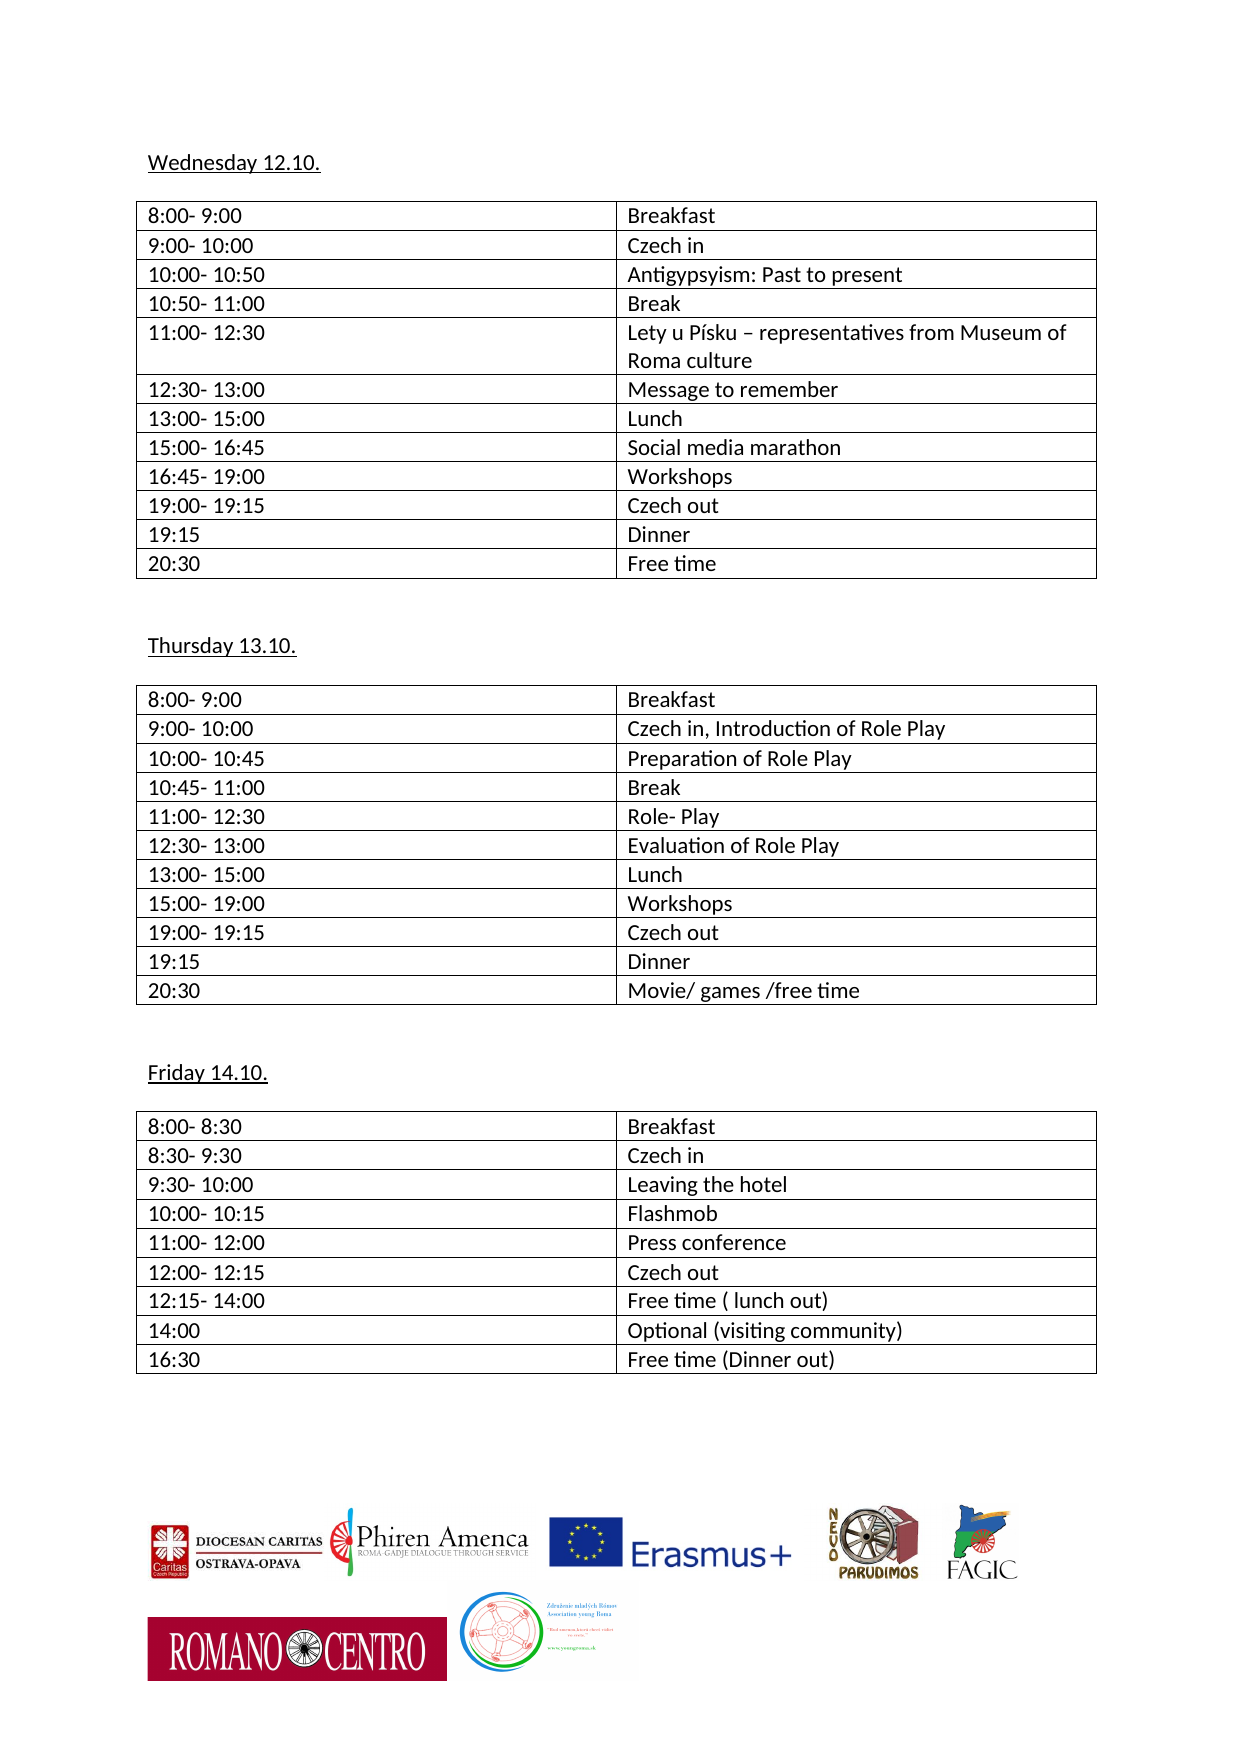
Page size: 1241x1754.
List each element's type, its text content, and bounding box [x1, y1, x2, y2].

table_cell Czech in [617, 1141, 1096, 1169]
table_cell Lunch [617, 404, 1096, 432]
table_cell Free time [617, 549, 1096, 577]
table_cell 9:30- 10:00 [137, 1170, 616, 1198]
table_cell 10:00- 10:15 [137, 1200, 616, 1227]
table_cell 9:00- 10:00 [137, 231, 616, 259]
text Wednesday 12.10. [148, 148, 1093, 176]
table_cell Czech out [617, 918, 1096, 946]
table_header Breakfast [617, 686, 1096, 713]
picture [147, 1617, 447, 1681]
table_cell 13:00- 15:00 [137, 404, 616, 432]
table_cell 10:00- 10:50 [137, 260, 616, 288]
table_cell 10:00- 10:45 [137, 744, 616, 772]
table_cell 11:00- 12:30 [137, 802, 616, 830]
table_cell Free time ( lunch out) [617, 1287, 1096, 1315]
table_cell Dinner [617, 520, 1096, 548]
table_cell Break [617, 773, 1096, 801]
table_cell 16:45- 19:00 [137, 462, 616, 490]
table_cell 19:00- 19:15 [137, 918, 616, 946]
table_header Breakfast [617, 1112, 1096, 1140]
table_cell 20:30 [137, 549, 616, 577]
table_header Breakfast [617, 202, 1096, 230]
table_cell 15:00- 19:00 [137, 889, 616, 917]
table_header 8:00- 9:00 [137, 686, 616, 713]
table_cell Role- Play [617, 802, 1096, 830]
table_cell Czech in, Introduction of Role Play [617, 715, 1096, 743]
table_cell 19:15 [137, 947, 616, 975]
table_cell Czech out [617, 491, 1096, 519]
table_cell 19:00- 19:15 [137, 491, 616, 519]
table_cell Optional (visiting community) [617, 1316, 1096, 1344]
table_cell Free time (Dinner out) [617, 1345, 1096, 1373]
picture [147, 1503, 1020, 1581]
table_cell Preparation of Role Play [617, 744, 1096, 772]
text Thursday 13.10. [148, 631, 1093, 659]
table_cell Press conference [617, 1229, 1096, 1257]
table_cell 8:30- 9:30 [137, 1141, 616, 1169]
table_cell Workshops [617, 889, 1096, 917]
table_cell 15:00- 16:45 [137, 433, 616, 461]
table_cell Break [617, 289, 1096, 317]
table_cell 11:00- 12:00 [137, 1229, 616, 1257]
table_header 8:00- 9:00 [137, 202, 616, 230]
table_cell 12:00- 12:15 [137, 1258, 616, 1286]
table_cell Social media marathon [617, 433, 1096, 461]
table_cell Flashmob [617, 1200, 1096, 1227]
table_cell 20:30 [137, 976, 616, 1004]
table_cell Lunch [617, 860, 1096, 888]
table_cell 13:00- 15:00 [137, 860, 616, 888]
table_header 8:00- 8:30 [137, 1112, 616, 1140]
table_cell 9:00- 10:00 [137, 715, 616, 743]
table_cell 10:50- 11:00 [137, 289, 616, 317]
table_cell Movie/ games /free time [617, 976, 1096, 1004]
table_cell 12:30- 13:00 [137, 375, 616, 403]
table_cell Evaluation of Role Play [617, 831, 1096, 859]
table_cell Lety u Písku – representatives from Museum of Roma culture [617, 318, 1096, 374]
table_cell Czech out [617, 1258, 1096, 1286]
table_cell 16:30 [137, 1345, 616, 1373]
table_cell 14:00 [137, 1316, 616, 1344]
table_cell Message to remember [617, 375, 1096, 403]
table_cell 11:00- 12:30 [137, 318, 616, 374]
table_cell 19:15 [137, 520, 616, 548]
table_cell Antigypsyism: Past to present [617, 260, 1096, 288]
table_cell 12:30- 13:00 [137, 831, 616, 859]
table_cell Dinner [617, 947, 1096, 975]
table_cell Workshops [617, 462, 1096, 490]
table_cell 10:45- 11:00 [137, 773, 616, 801]
table_cell Czech in [617, 231, 1096, 259]
table_cell Leaving the hotel [617, 1170, 1096, 1198]
text Friday 14.10. [148, 1058, 1093, 1086]
table_cell 12:15- 14:00 [137, 1287, 616, 1315]
